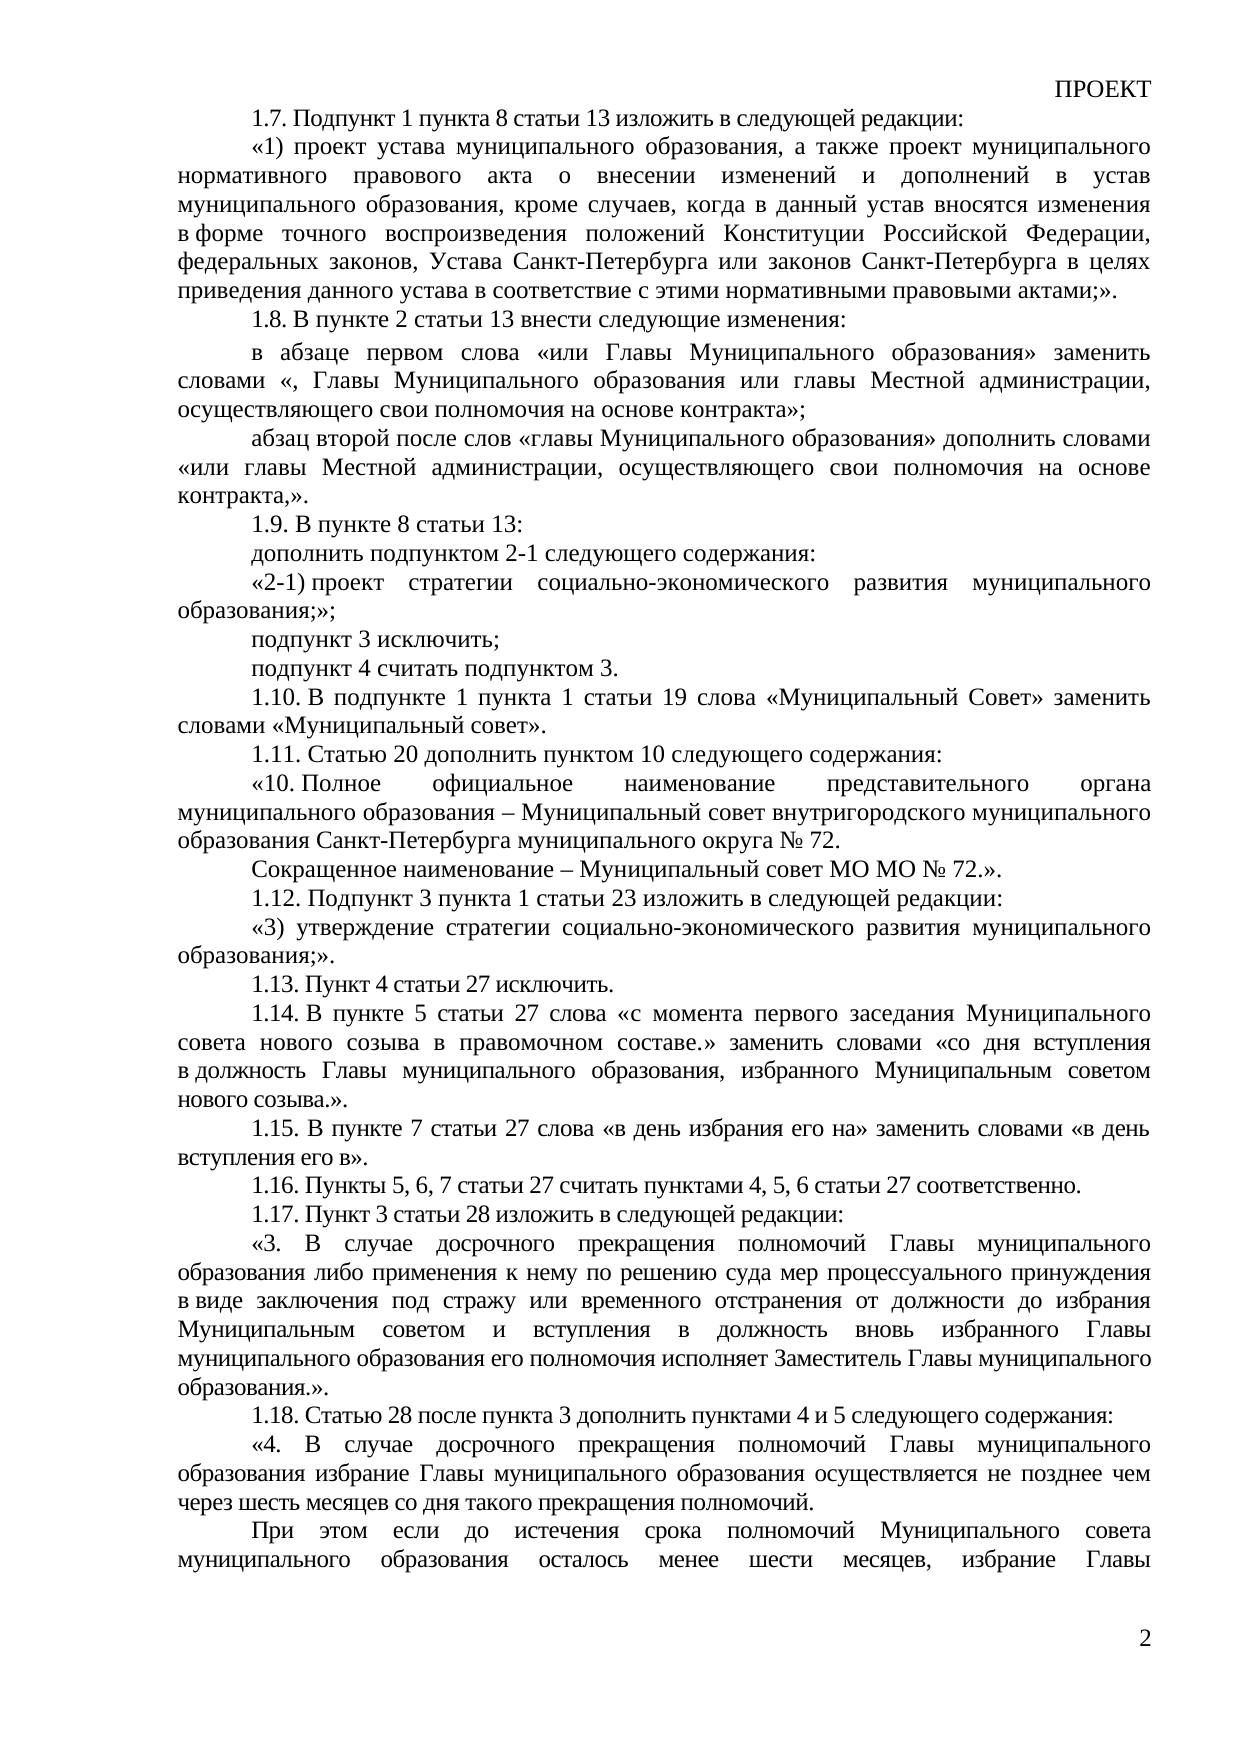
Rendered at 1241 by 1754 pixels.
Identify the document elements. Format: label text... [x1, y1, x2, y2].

text 1.11. Статью 20 дополнить пунктом 10 следующего содержания: [177, 739, 1152, 768]
text подпункт 4 считать подпунктом 3. [177, 653, 1152, 682]
text 1.7. Подпункт 1 пункта 8 статьи 13 изложить в следующей редакции: [177, 103, 1152, 131]
text 1.15. В пункте 7 статьи 27 слова «в день избрания его на» заменить словами «в день вступления его в». [177, 1113, 1152, 1171]
text 1.9. В пункте 8 статьи 13: [177, 509, 1152, 538]
text «2-1) проект стратегии социально-экономического развития муниципального образования;»; [177, 567, 1152, 624]
text «4. В случае досрочного прекращения полномочий Главы муниципального образования избрание Главы муниципального образования осуществляется не позднее чем через шесть месяцев со дня такого прекращения полномочий. [177, 1429, 1152, 1516]
text Сокращенное наименование – Муниципальный совет МО МО № 72.». [177, 854, 1152, 883]
text подпункт 3 исключить; [177, 624, 1152, 653]
text дополнить подпунктом 2-1 следующего содержания: [177, 538, 1152, 567]
text в абзаце первом слова «или Главы Муниципального образования» заменить словами «, Главы Муниципального образования или главы Местной администрации, осуществляющего свои полномочия на основе контракта»; [177, 337, 1152, 423]
text 1.16. Пункты 5, 6, 7 статьи 27 считать пунктами 4, 5, 6 статьи 27 соответственно. [177, 1171, 1152, 1199]
text 1.8. В пункте 2 статьи 13 внести следующие изменения: [177, 304, 1152, 333]
text 1.18. Статью 28 после пункта 3 дополнить пунктами 4 и 5 следующего содержания: [177, 1401, 1152, 1429]
text 1.14. В пункте 5 статьи 27 слова «с момента первого заседания Муниципального совета нового созыва в правомочном составе.» заменить словами «со дня вступления в должность Главы муниципального образования, избранного Муниципальным советом нового созыва.». [177, 998, 1152, 1113]
text «1) проект устава муниципального образования, а также проект муниципального нормативного правового акта о внесении изменений и дополнений в устав муниципального образования, кроме случаев, когда в данный устав вносятся изменения в форме точного воспроизведения положений Конституции Российской Федерации, федеральных законов, Устава Санкт-Петербурга или законов Санкт-Петербурга в целях приведения данного устава в соответствие с этими нормативными правовыми актами;». [177, 131, 1152, 304]
text «3. В случае досрочного прекращения полномочий Главы муниципального образования либо применения к нему по решению суда мер процессуального принуждения в виде заключения под стражу или временного отстранения от должности до избрания Муниципальным советом и вступления в должность вновь избранного Главы муниципального образования его полномочия исполняет Заместитель Главы муниципального образования.». [177, 1228, 1152, 1401]
text 1.13. Пункт 4 статьи 27 исключить. [177, 969, 1152, 998]
text абзац второй после слов «главы Муниципального образования» дополнить словами «или главы Местной администрации, осуществляющего свои полномочия на основе контракта,». [177, 423, 1152, 509]
text «3) утверждение стратегии социально-экономического развития муниципального образования;». [177, 912, 1152, 969]
text 1.10. В подпункте 1 пункта 1 статьи 19 слова «Муниципальный Совет» заменить словами «Муниципальный совет». [177, 682, 1152, 739]
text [177, 1516, 1152, 1573]
text 1.17. Пункт 3 статьи 28 изложить в следующей редакции: [177, 1199, 1152, 1228]
text «10. Полное официальное наименование представительного органа муниципального образования – Муниципальный совет внутригородского муниципального образования Санкт-Петербурга муниципального округа № 72. [177, 768, 1152, 854]
text 1.12. Подпункт 3 пункта 1 статьи 23 изложить в следующей редакции: [177, 883, 1152, 912]
